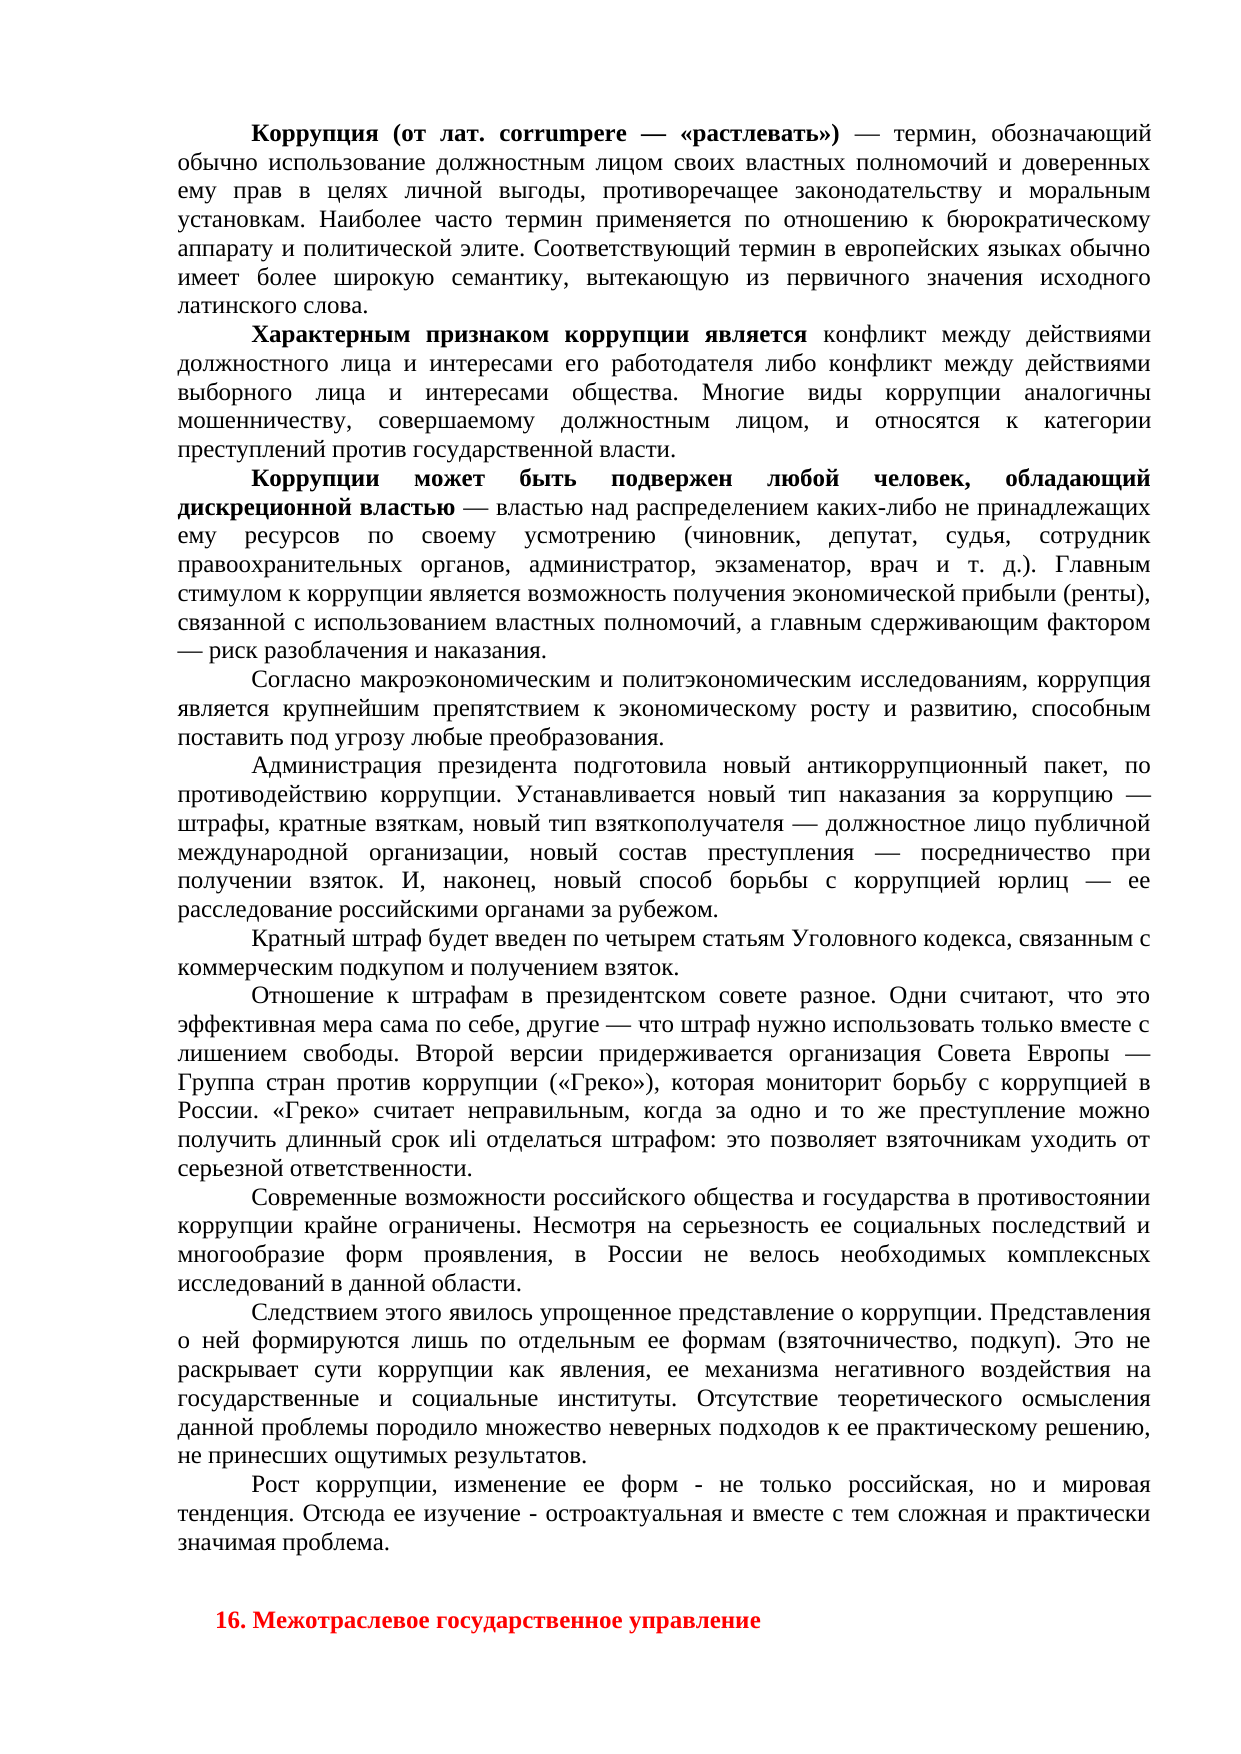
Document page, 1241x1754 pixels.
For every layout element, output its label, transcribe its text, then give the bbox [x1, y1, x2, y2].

text Рост коррупции, изменение ее форм - не только российская, но и мировая тенденция. Отсюда ее изучение - остроактуальная и вместе с тем сложная и практически значимая проблема. [177, 1469, 1152, 1556]
text Отношение к штрафам в президентском совете разное. Одни считают, что это эффективная мера сама по себе, другие — что штраф нужно использовать только вместе с лишением свободы. Второй версии придерживается организация Совета Европы — Группа стран против коррупции («Греко»), которая мониторит борьбу с коррупцией в России. «Греко» считает неправильным, когда за одно и то же преступление можно получить длинный срок иli отделаться штрафом: это позволяет взяточникам уходить от серьезной ответственности. [177, 981, 1152, 1182]
list Межотраслевое государственное управление [215, 1605, 1152, 1634]
text Коррупции может быть подвержен любой человек, обладающий дискреционной властью — властью над распределением каких-либо не принадлежащих ему ресурсов по своему усмотрению (чиновник, депутат, судья, сотрудник правоохранительных органов, администратор, экзаменатор, врач и т. д.). Главным стимулом к коррупции является возможность получения экономической прибыли (ренты), связанной с использованием властных полномочий, а главным сдерживающим фактором — риск разоблачения и наказания. [177, 463, 1152, 664]
text Кратный штраф будет введен по четырем статьям Уголовного кодекса, связанным с коммерческим подкупом и получением взяток. [177, 923, 1152, 981]
text Согласно макроэкономическим и политэкономическим исследованиям, коррупция является крупнейшим препятствием к экономическому росту и развитию, способным поставить под угрозу любые преобразования. [177, 664, 1152, 751]
text Характерным признаком коррупции является конфликт между действиями должностного лица и интересами его работодателя либо конфликт между действиями выборного лица и интересами общества. Многие виды коррупции аналогичны мошенничеству, совершаемому должностным лицом, и относятся к категории преступлений против государственной власти. [177, 319, 1152, 463]
text Следствием этого явилось упрощенное представление о коррупции. Представления о ней формируются лишь по отдельным ее формам (взяточничество, подкуп). Это не раскрывает сути коррупции как явления, ее механизма негативного воздействия на государственные и социальные институты. Отсутствие теоретического осмысления данной проблемы породило множество неверных подходов к ее практическому решению, не принесших ощутимых результатов. [177, 1297, 1152, 1469]
text Администрация президента подготовила новый антикоррупционный пакет, по противодействию коррупции. Устанавливается новый тип наказания за коррупцию — штрафы, кратные взяткам, новый тип взяткополучателя — должностное лицо публичной международной организации, новый состав преступления — посредничество при получении взяток. И, наконец, новый способ борьбы с коррупцией юрлиц — ее расследование российскими органами за рубежом. [177, 751, 1152, 923]
text Коррупция (от лат. corrumpere — «растлевать») — термин, обозначающий обычно использование должностным лицом своих властных полномочий и доверенных ему прав в целях личной выгоды, противоречащее законодательству и моральным установкам. Наиболее часто термин применяется по отношению к бюрократическому аппарату и политической элите. Соответствующий термин в европейских языках обычно имеет более широкую семантику, вытекающую из первичного значения исходного латинского слова. [177, 118, 1152, 319]
text Современные возможности российского общества и государства в противостоянии коррупции крайне ограничены. Несмотря на серьезность ее социальных последствий и многообразие форм проявления, в России не велось необходимых комплексных исследований в данной области. [177, 1182, 1152, 1297]
